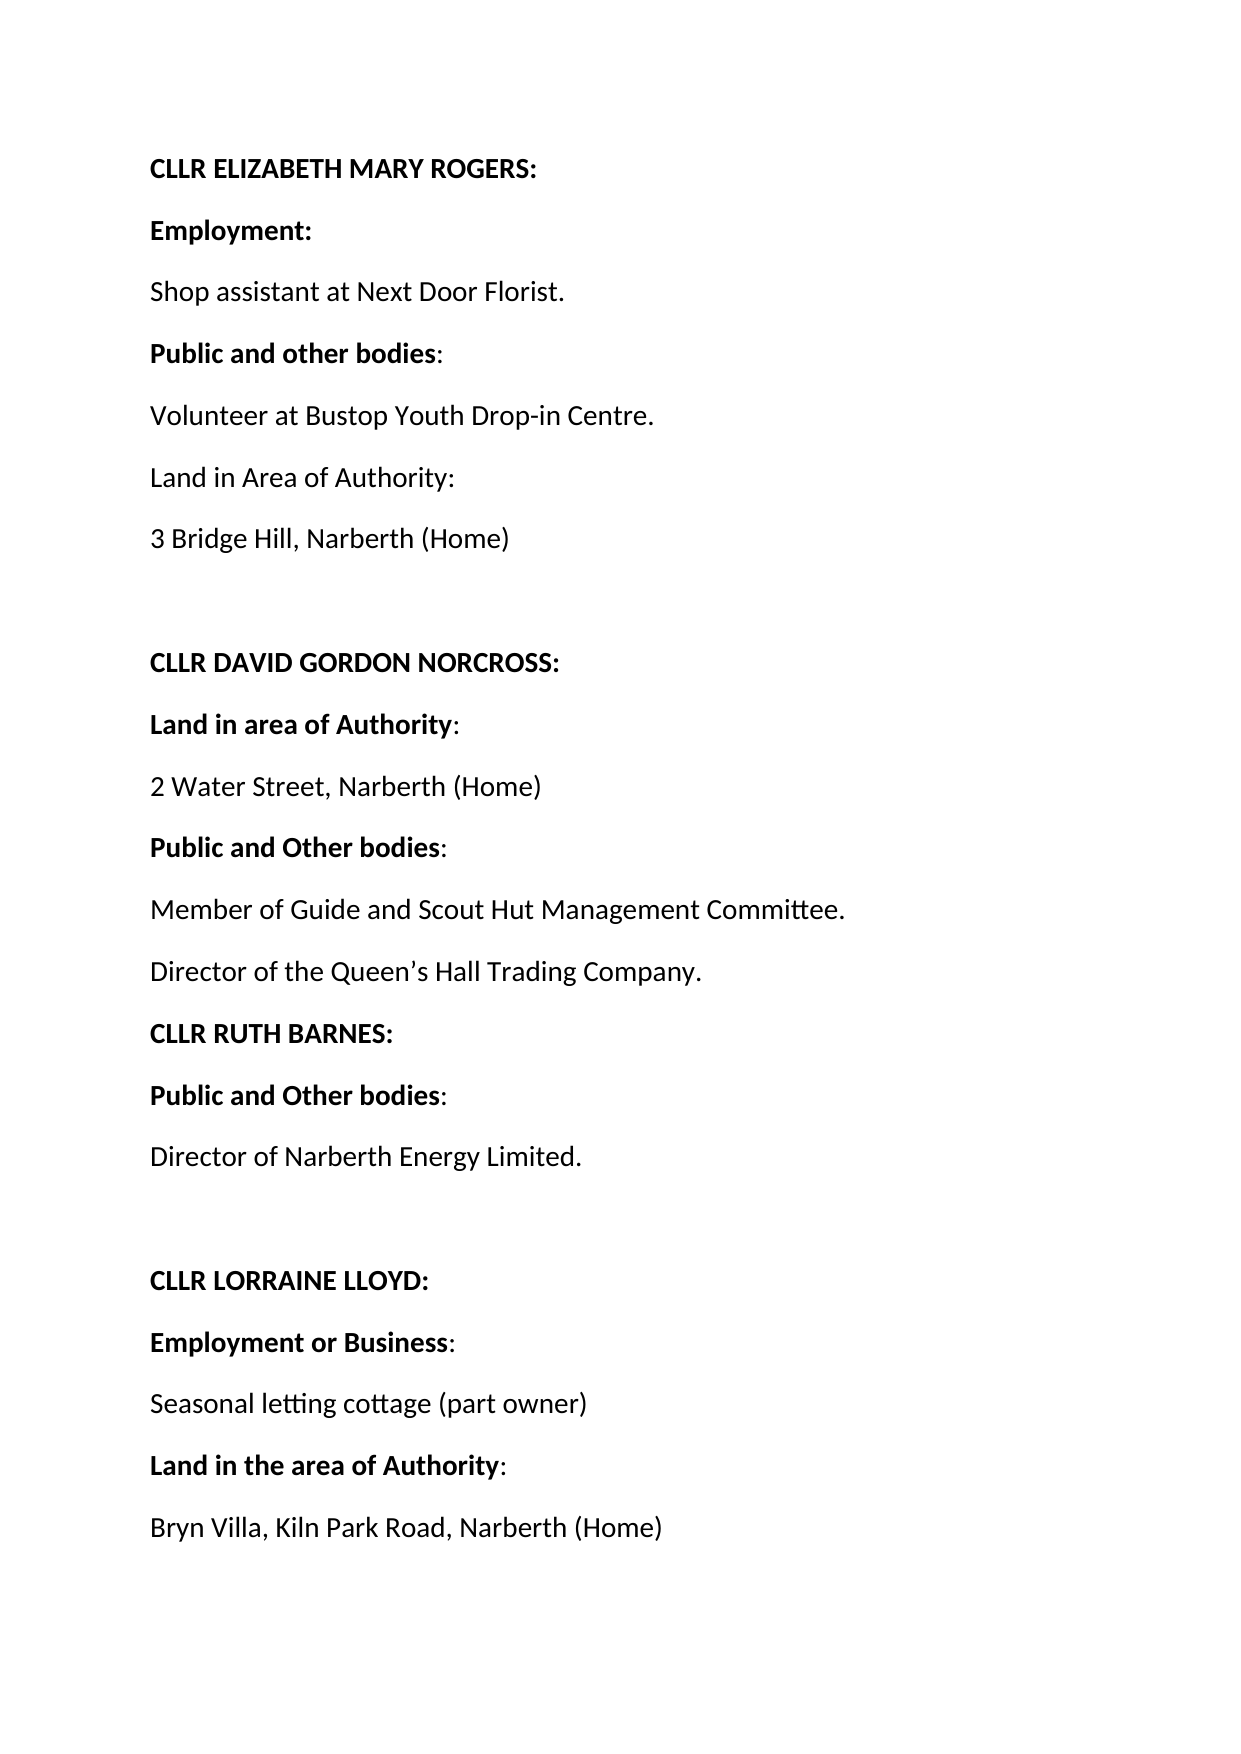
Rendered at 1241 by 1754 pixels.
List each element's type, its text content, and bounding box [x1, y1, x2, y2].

text Volunteer at Bustop Youth Drop-in Centre. [150, 397, 1090, 433]
text CLLR ELIZABETH MARY ROGERS: [150, 150, 1090, 186]
text Bryn Villa, Kiln Park Road, Narberth (Home) [150, 1509, 1090, 1544]
text CLLR LORRAINE LLOYD: [150, 1262, 1090, 1297]
text Public and Other bodies: [150, 829, 1090, 865]
text 2 Water Street, Narberth (Home) [150, 768, 1090, 803]
text Shop assistant at Next Door Florist. [150, 273, 1090, 309]
text Public and other bodies: [150, 335, 1090, 371]
text Employment: [150, 212, 1090, 247]
text Land in the area of Authority: [150, 1447, 1090, 1483]
text Member of Guide and Scout Hut Management Committee. [150, 891, 1090, 927]
text 3 Bridge Hill, Narberth (Home) [150, 521, 1090, 556]
text Seasonal letting cottage (part owner) [150, 1385, 1090, 1421]
text Land in area of Authority: [150, 706, 1090, 742]
text Employment or Business: [150, 1324, 1090, 1359]
text Land in Area of Authority: [150, 459, 1090, 494]
text CLLR DAVID GORDON NORCROSS: [150, 644, 1090, 680]
text CLLR RUTH BARNES: [150, 1015, 1090, 1050]
text Public and Other bodies: [150, 1077, 1090, 1112]
text Director of Narberth Energy Limited. [150, 1138, 1090, 1174]
text Director of the Queen’s Hall Trading Company. [150, 953, 1090, 989]
